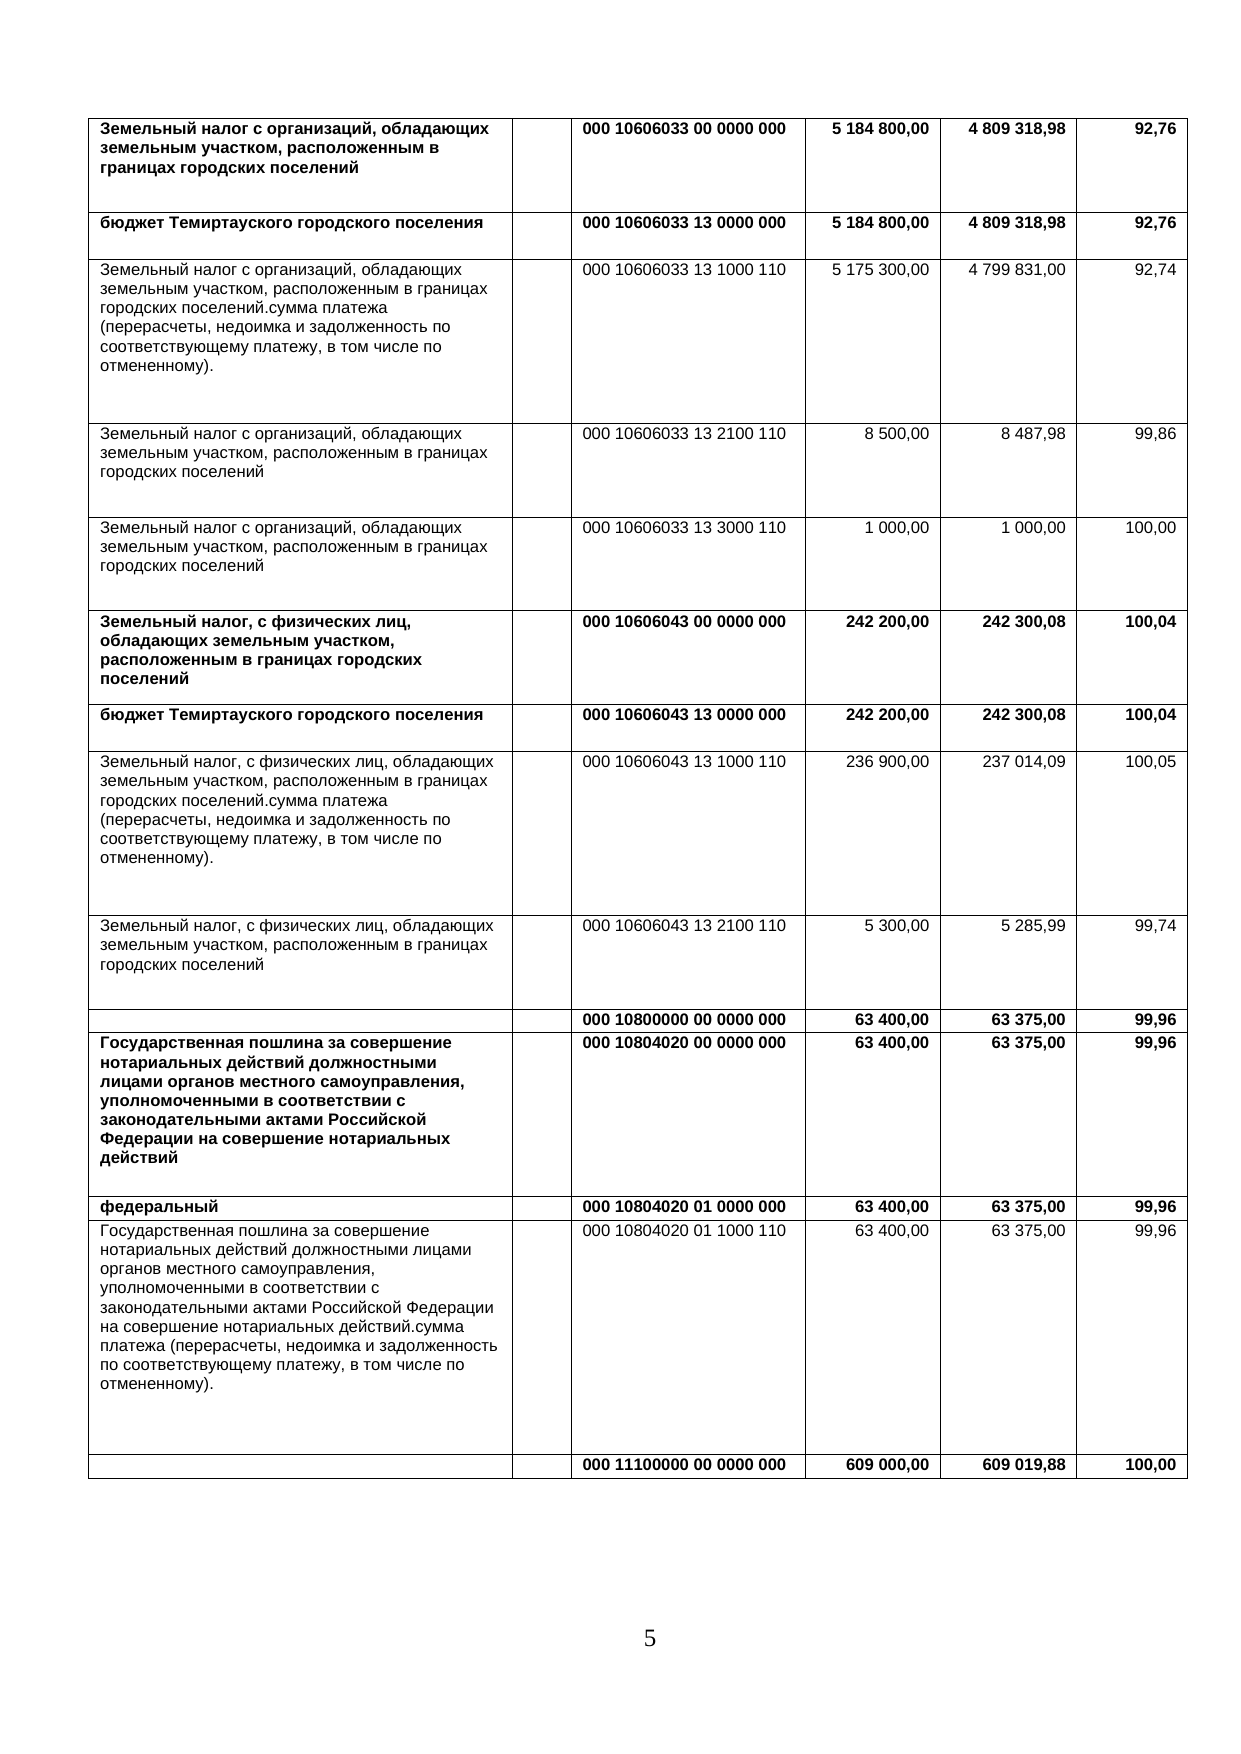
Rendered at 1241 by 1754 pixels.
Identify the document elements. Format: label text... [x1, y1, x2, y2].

table_cell [513, 611, 571, 704]
table_cell 000 10606033 13 1000 110 [572, 260, 805, 423]
table_cell [513, 752, 571, 915]
table_cell Земельный налог с организаций, обладающих земельным участком, расположенным в границах городских поселений [89, 424, 512, 517]
table_cell [513, 518, 571, 610]
table_cell бюджет Темиртауского городского поселения [89, 705, 512, 751]
table_cell 000 10800000 00 0000 000 [572, 1010, 805, 1032]
table_cell Земельный налог, с физических лиц, обладающих земельным участком, расположенным в границах городских поселений [89, 611, 512, 704]
table_cell [513, 705, 571, 751]
table_cell 92,74 [1077, 260, 1187, 423]
table_cell 63 375,00 [941, 1197, 1076, 1220]
table_cell 609 019,88 [941, 1455, 1076, 1477]
table_cell 63 400,00 [806, 1010, 940, 1032]
table_cell 63 375,00 [941, 1010, 1076, 1032]
table_cell 63 400,00 [806, 1033, 940, 1196]
table_cell 100,05 [1077, 752, 1187, 915]
table_cell 1 000,00 [806, 518, 940, 610]
table_cell 5 175 300,00 [806, 260, 940, 423]
table_cell федеральный [89, 1197, 512, 1220]
table_cell 99,74 [1077, 916, 1187, 1009]
table_cell 1 000,00 [941, 518, 1076, 610]
table_cell [513, 1033, 571, 1196]
table_cell Земельный налог с организаций, обладающих земельным участком, расположенным в границах городских поселений.сумма платежа (перерасчеты, недоимка и задолженность по соответствующему платежу, в том числе по отмененному). [89, 260, 512, 423]
table_cell 99,86 [1077, 424, 1187, 517]
table_cell Земельный налог с организаций, обладающих земельным участком, расположенным в границах городских поселений [89, 518, 512, 610]
table_cell 000 10606043 13 1000 110 [572, 752, 805, 915]
table_cell 4 809 318,98 [941, 213, 1076, 259]
table_cell [89, 1010, 512, 1032]
table_cell 63 375,00 [941, 1033, 1076, 1196]
table_cell 99,96 [1077, 1010, 1187, 1032]
table_cell Земельный налог с организаций, обладающих земельным участком, расположенным в границах городских поселений [89, 119, 512, 212]
table_cell 92,76 [1077, 119, 1187, 212]
table_cell [513, 213, 571, 259]
table_cell 99,96 [1077, 1197, 1187, 1220]
table_cell 236 900,00 [806, 752, 940, 915]
table_cell [513, 1455, 571, 1477]
table_cell 242 300,08 [941, 705, 1076, 751]
table_cell 5 184 800,00 [806, 213, 940, 259]
table_cell 100,00 [1077, 1455, 1187, 1477]
table_cell 242 200,00 [806, 611, 940, 704]
table_cell [513, 916, 571, 1009]
table_cell 99,96 [1077, 1033, 1187, 1196]
table_cell 000 10606033 13 0000 000 [572, 213, 805, 259]
table_cell 000 10804020 01 1000 110 [572, 1221, 805, 1454]
table_cell 99,96 [1077, 1221, 1187, 1454]
table_cell [513, 260, 571, 423]
table_cell 100,04 [1077, 611, 1187, 704]
table_cell 000 10606033 00 0000 000 [572, 119, 805, 212]
table_cell 609 000,00 [806, 1455, 940, 1477]
table_cell Государственная пошлина за совершение нотариальных действий должностными лицами органов местного самоуправления, уполномоченными в соответствии с законодательными актами Российской Федерации на совершение нотариальных действий [89, 1033, 512, 1196]
table_cell 63 400,00 [806, 1221, 940, 1454]
table_cell [513, 1010, 571, 1032]
table_cell [513, 424, 571, 517]
table_cell 000 10804020 01 0000 000 [572, 1197, 805, 1220]
table_cell 100,04 [1077, 705, 1187, 751]
table_cell 000 10804020 00 0000 000 [572, 1033, 805, 1196]
table_cell 92,76 [1077, 213, 1187, 259]
table_cell [513, 1197, 571, 1220]
table_cell 63 400,00 [806, 1197, 940, 1220]
table_cell 8 500,00 [806, 424, 940, 517]
table_cell 000 10606033 13 3000 110 [572, 518, 805, 610]
table_cell Земельный налог, с физических лиц, обладающих земельным участком, расположенным в границах городских поселений.сумма платежа (перерасчеты, недоимка и задолженность по соответствующему платежу, в том числе по отмененному). [89, 752, 512, 915]
table_cell [513, 1221, 571, 1454]
table_cell 5 184 800,00 [806, 119, 940, 212]
table_cell 100,00 [1077, 518, 1187, 610]
table_cell бюджет Темиртауского городского поселения [89, 213, 512, 259]
table_cell Государственная пошлина за совершение нотариальных действий должностными лицами органов местного самоуправления, уполномоченными в соответствии с законодательными актами Российской Федерации на совершение нотариальных действий.сумма платежа (перерасчеты, недоимка и задолженность по соответствующему платежу, в том числе по отмененному). [89, 1221, 512, 1454]
table_cell 000 10606043 13 2100 110 [572, 916, 805, 1009]
table_cell 63 375,00 [941, 1221, 1076, 1454]
table_cell 000 10606033 13 2100 110 [572, 424, 805, 517]
table_cell 5 285,99 [941, 916, 1076, 1009]
table_cell Земельный налог, с физических лиц, обладающих земельным участком, расположенным в границах городских поселений [89, 916, 512, 1009]
table_cell [89, 1455, 512, 1477]
table_cell 000 10606043 00 0000 000 [572, 611, 805, 704]
table_cell 5 300,00 [806, 916, 940, 1009]
table_cell 8 487,98 [941, 424, 1076, 517]
table_cell 000 11100000 00 0000 000 [572, 1455, 805, 1477]
table_cell 242 300,08 [941, 611, 1076, 704]
table_cell 000 10606043 13 0000 000 [572, 705, 805, 751]
table_cell 4 809 318,98 [941, 119, 1076, 212]
table_cell 242 200,00 [806, 705, 940, 751]
table_cell [513, 119, 571, 212]
table_cell 237 014,09 [941, 752, 1076, 915]
table_cell 4 799 831,00 [941, 260, 1076, 423]
